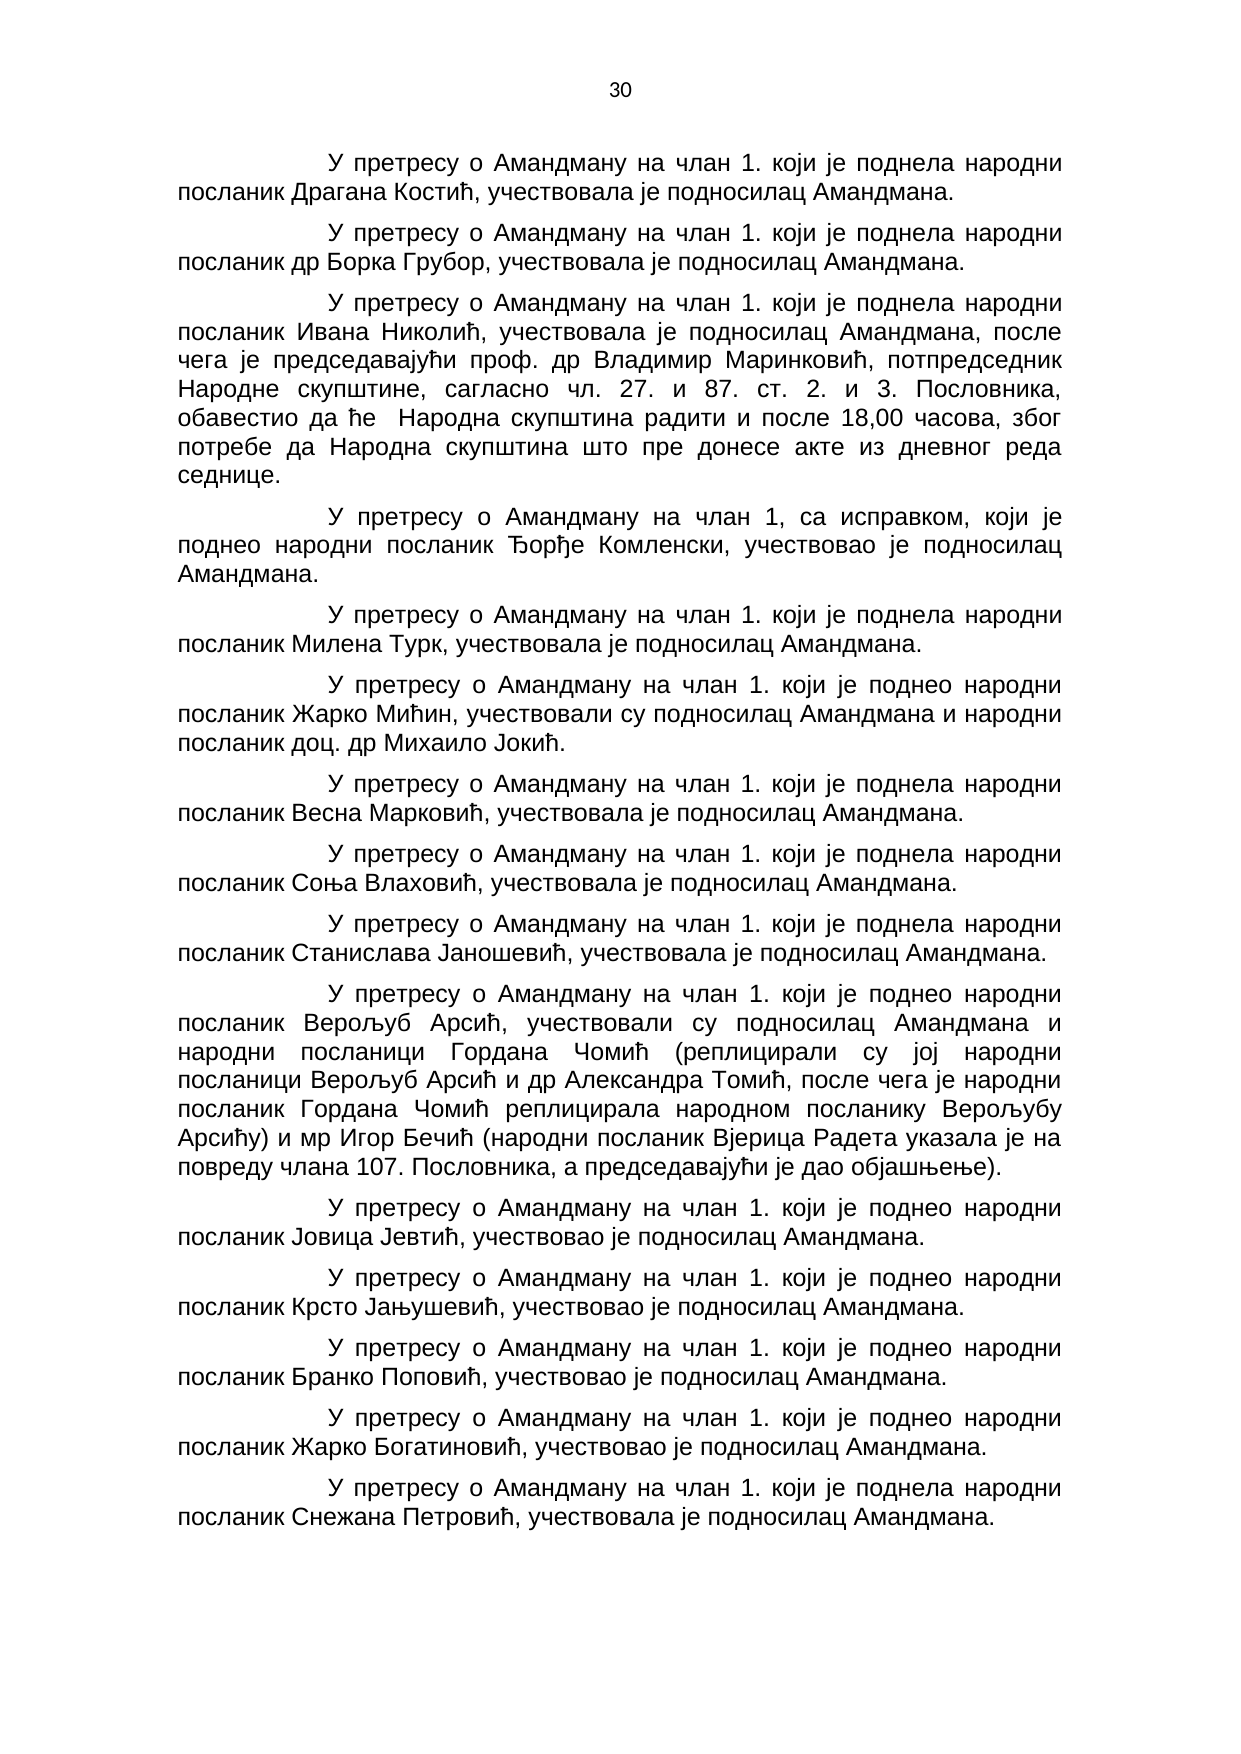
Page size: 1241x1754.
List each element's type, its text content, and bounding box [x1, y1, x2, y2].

text У претресу о Амандману на члан 1. који је поднела народни посланик Ивана Николић, учествовала је подносилац Амандмана, после чега је председавајући проф. др Владимир Маринковић, потпредседник Народне скупштине, сагласно чл. 27. и 87. ст. 2. и 3. Пословника, обавестио да ће Народна скупштина радити и после 18,00 часова, због потребе да Народна скупштина што пре донесе акте из дневног реда седнице. [177, 288, 1063, 489]
text У претресу о Амандману на члан 1. који је поднео народни посланик Жарко Мићин, учествовали су подносилац Амандмана и народни посланик доц. др Михаило Јокић. [177, 670, 1063, 756]
text У претресу о Амандману на члан 1. који је поднела народни посланик Милена Турк, учествовала је подносилац Амандмана. [177, 600, 1063, 658]
text У претресу о Амандману на члан 1. који је поднела народни посланик Соња Влаховић, учествовала је подносилац Амандмана. [177, 839, 1063, 896]
text У претресу о Амандману на члан 1. који је поднела народни посланик др Борка Грубор, учествовала је подносилац Амандмана. [177, 218, 1063, 275]
text У претресу о Амандману на члан 1. који је поднео народни посланик Верољуб Арсић, учествовали су подносилац Амандмана и народни посланици Гордана Чомић (реплицирали су јој народни посланици Верољуб Арсић и др Александра Томић, после чега је народни посланик Гордана Чомић реплицирала народном посланику Верољубу Арсићу) и мр Игор Бечић (народни посланик Вјерица Радета указала је на повреду члана 107. Пословника, а председавајући је дао објашњење). [177, 979, 1063, 1180]
text У претресу о Амандману на члан 1. који је поднео народни посланик Жарко Богатиновић, учествовао је подносилац Амандмана. [177, 1403, 1063, 1460]
text У претресу о Амандману на члан 1, са исправком, који је поднео народни посланик Ђорђе Комленски, учествовао је подносилац Амандмана. [177, 501, 1063, 588]
text У претресу о Амандману на члан 1. који је поднео народни посланик Јовица Јевтић, учествовао је подносилац Амандмана. [177, 1193, 1063, 1250]
text У претресу о Амандману на члан 1. који је поднео народни посланик Крсто Јањушевић, учествовао је подносилац Амандмана. [177, 1263, 1063, 1320]
text У претресу о Амандману на члан 1. који је поднела народни посланик Драгана Костић, учествовала је подносилац Амандмана. [177, 148, 1063, 205]
text У претресу о Амандману на члан 1. који је поднела народни посланик Весна Марковић, учествовала је подносилац Амандмана. [177, 769, 1063, 826]
text У претресу о Амандману на члан 1. који је поднео народни посланик Бранко Поповић, учествовао је подносилац Амандмана. [177, 1333, 1063, 1390]
text У претресу о Амандману на члан 1. који је поднела народни посланик Снежана Петровић, учествовала је подносилац Амандмана. [177, 1473, 1063, 1530]
text У претресу о Амандману на члан 1. који је поднела народни посланик Станислава Јаношевић, учествовала је подносилац Амандмана. [177, 909, 1063, 966]
